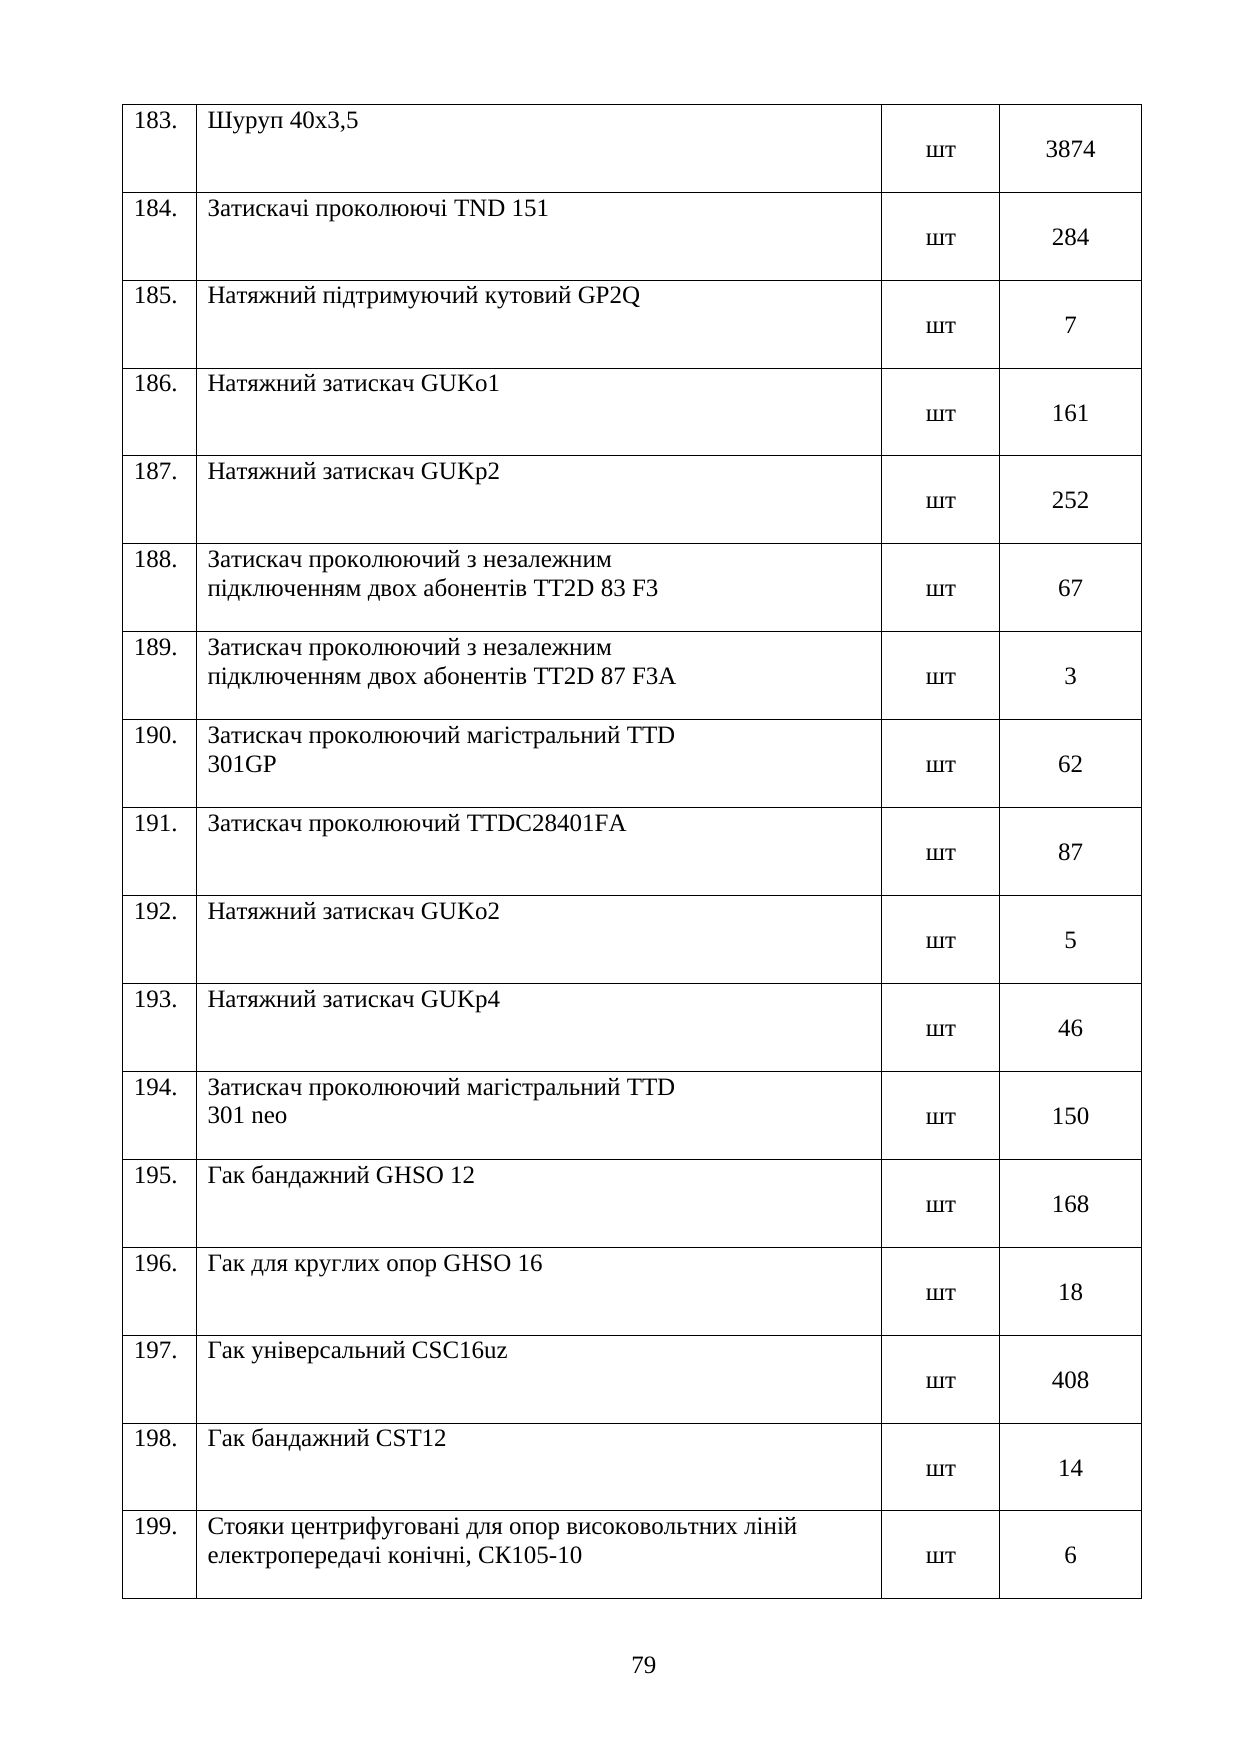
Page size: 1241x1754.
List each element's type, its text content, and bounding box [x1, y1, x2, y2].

table_cell шт [882, 720, 999, 807]
table_cell шт [882, 984, 999, 1071]
table_cell Натяжний затискач GUKo1 [197, 369, 881, 455]
table_cell Затискач проколюючий TTDC28401FA [197, 808, 881, 895]
table_cell 6 [1000, 1511, 1141, 1598]
table_cell 161 [1000, 369, 1141, 455]
table_cell 150 [1000, 1072, 1141, 1159]
table_cell 284 [1000, 193, 1141, 279]
table_cell шт [882, 808, 999, 895]
table_cell 18 [1000, 1248, 1141, 1334]
table_cell шт [882, 1424, 999, 1510]
table_cell [123, 984, 196, 1071]
table_cell [123, 544, 196, 631]
table_cell 62 [1000, 720, 1141, 807]
table_cell Натяжний затискач GUKр2 [197, 456, 881, 543]
table_cell Затискач проколюючий з незалежним підключенням двох абонентів TT2D 87 F3A [197, 632, 881, 719]
table_cell [123, 1248, 196, 1334]
table_cell 7 [1000, 281, 1141, 367]
table_cell [123, 281, 196, 367]
table_cell [123, 896, 196, 983]
table_cell шт [882, 1511, 999, 1598]
table_cell 67 [1000, 544, 1141, 631]
table_cell [123, 808, 196, 895]
table_cell [123, 1072, 196, 1159]
table_cell [123, 632, 196, 719]
table_cell шт [882, 105, 999, 192]
table_cell [123, 193, 196, 279]
table_cell 3874 [1000, 105, 1141, 192]
table_cell [123, 369, 196, 455]
table_cell 252 [1000, 456, 1141, 543]
table_cell 46 [1000, 984, 1141, 1071]
table_cell шт [882, 544, 999, 631]
table_cell Гак для круглих опор GHSO 16 [197, 1248, 881, 1334]
table_cell [123, 1160, 196, 1247]
table_cell Шуруп 40х3,5 [197, 105, 881, 192]
table_cell Затискач проколюючий з незалежним підключенням двох абонентів TT2D 83 F3 [197, 544, 881, 631]
table_cell шт [882, 1160, 999, 1247]
table_cell Затискач проколюючий магістральний TTD 301 neo [197, 1072, 881, 1159]
table_cell Натяжний затискач GUKр4 [197, 984, 881, 1071]
table_cell шт [882, 1248, 999, 1334]
table_cell шт [882, 456, 999, 543]
table_cell 5 [1000, 896, 1141, 983]
table_cell [123, 720, 196, 807]
table_cell [123, 1336, 196, 1422]
table_cell шт [882, 1336, 999, 1422]
table_cell Гак бандажний GHSO 12 [197, 1160, 881, 1247]
table_cell [123, 105, 196, 192]
table_cell 408 [1000, 1336, 1141, 1422]
table_cell 168 [1000, 1160, 1141, 1247]
table_cell 87 [1000, 808, 1141, 895]
table_cell Затискач проколюючий магістральний TTD 301GP [197, 720, 881, 807]
table_cell Гак універсальний CSC16uz [197, 1336, 881, 1422]
table_cell [123, 1511, 196, 1598]
table_cell Натяжний затискач GUKo2 [197, 896, 881, 983]
table_cell Затискачі проколюючі TND 151 [197, 193, 881, 279]
table_cell шт [882, 896, 999, 983]
table_cell 14 [1000, 1424, 1141, 1510]
table_cell шт [882, 632, 999, 719]
table_cell 3 [1000, 632, 1141, 719]
table_cell [123, 1424, 196, 1510]
table_cell Стояки центрифугованi для опор високовольтних лiнiй електропередачi конiчнi, СК105-10 [197, 1511, 881, 1598]
table_cell Натяжний підтримуючий кутовий GP2Q [197, 281, 881, 367]
table_cell шт [882, 1072, 999, 1159]
table_cell шт [882, 369, 999, 455]
table_cell [123, 456, 196, 543]
table_cell шт [882, 193, 999, 279]
table_cell шт [882, 281, 999, 367]
table_cell Гак бандажний CST12 [197, 1424, 881, 1510]
